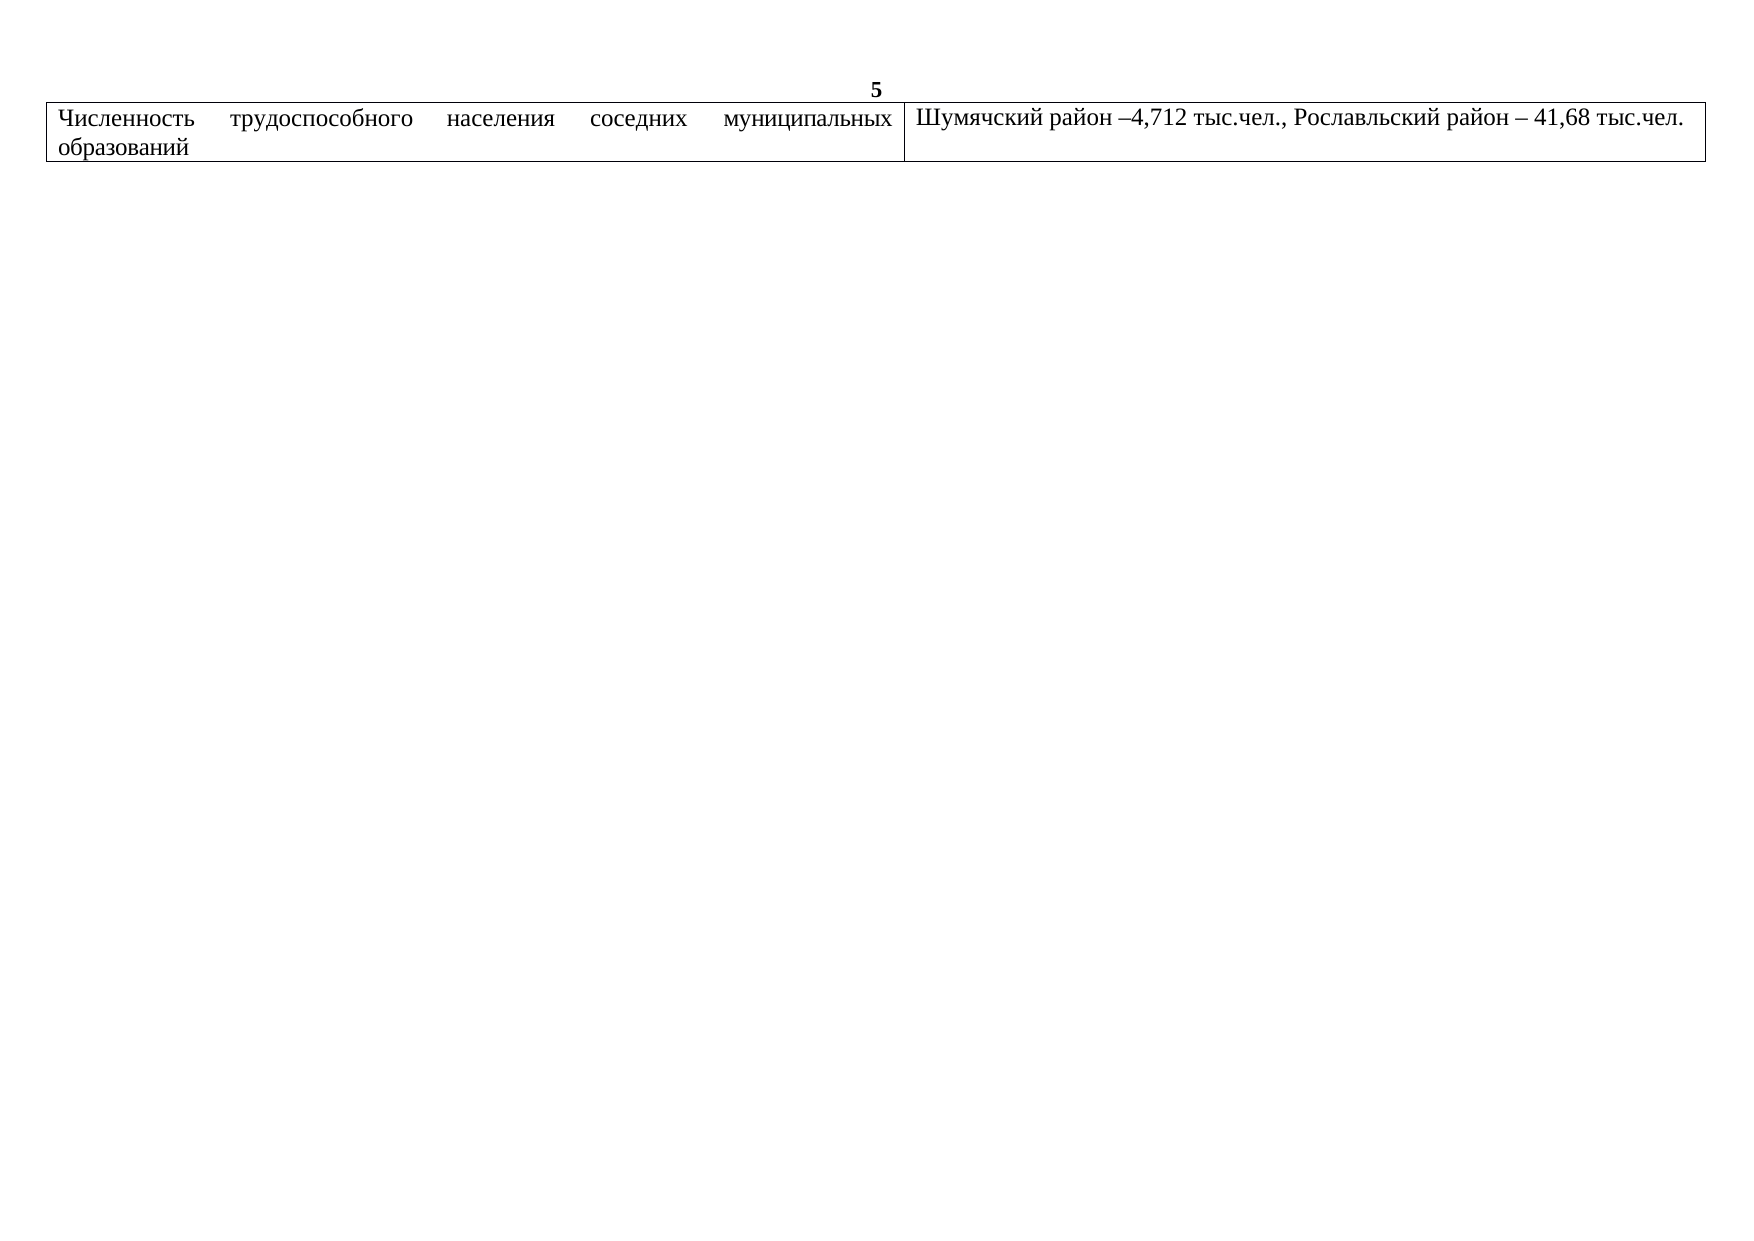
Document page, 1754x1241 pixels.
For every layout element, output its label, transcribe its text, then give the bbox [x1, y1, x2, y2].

table_cell Численность трудоспособного населения соседних муниципальных образований [47, 103, 904, 161]
table_cell Шумячский район –4,712 тыс.чел., Рославльский район – 41,68 тыс.чел. [905, 103, 1705, 161]
